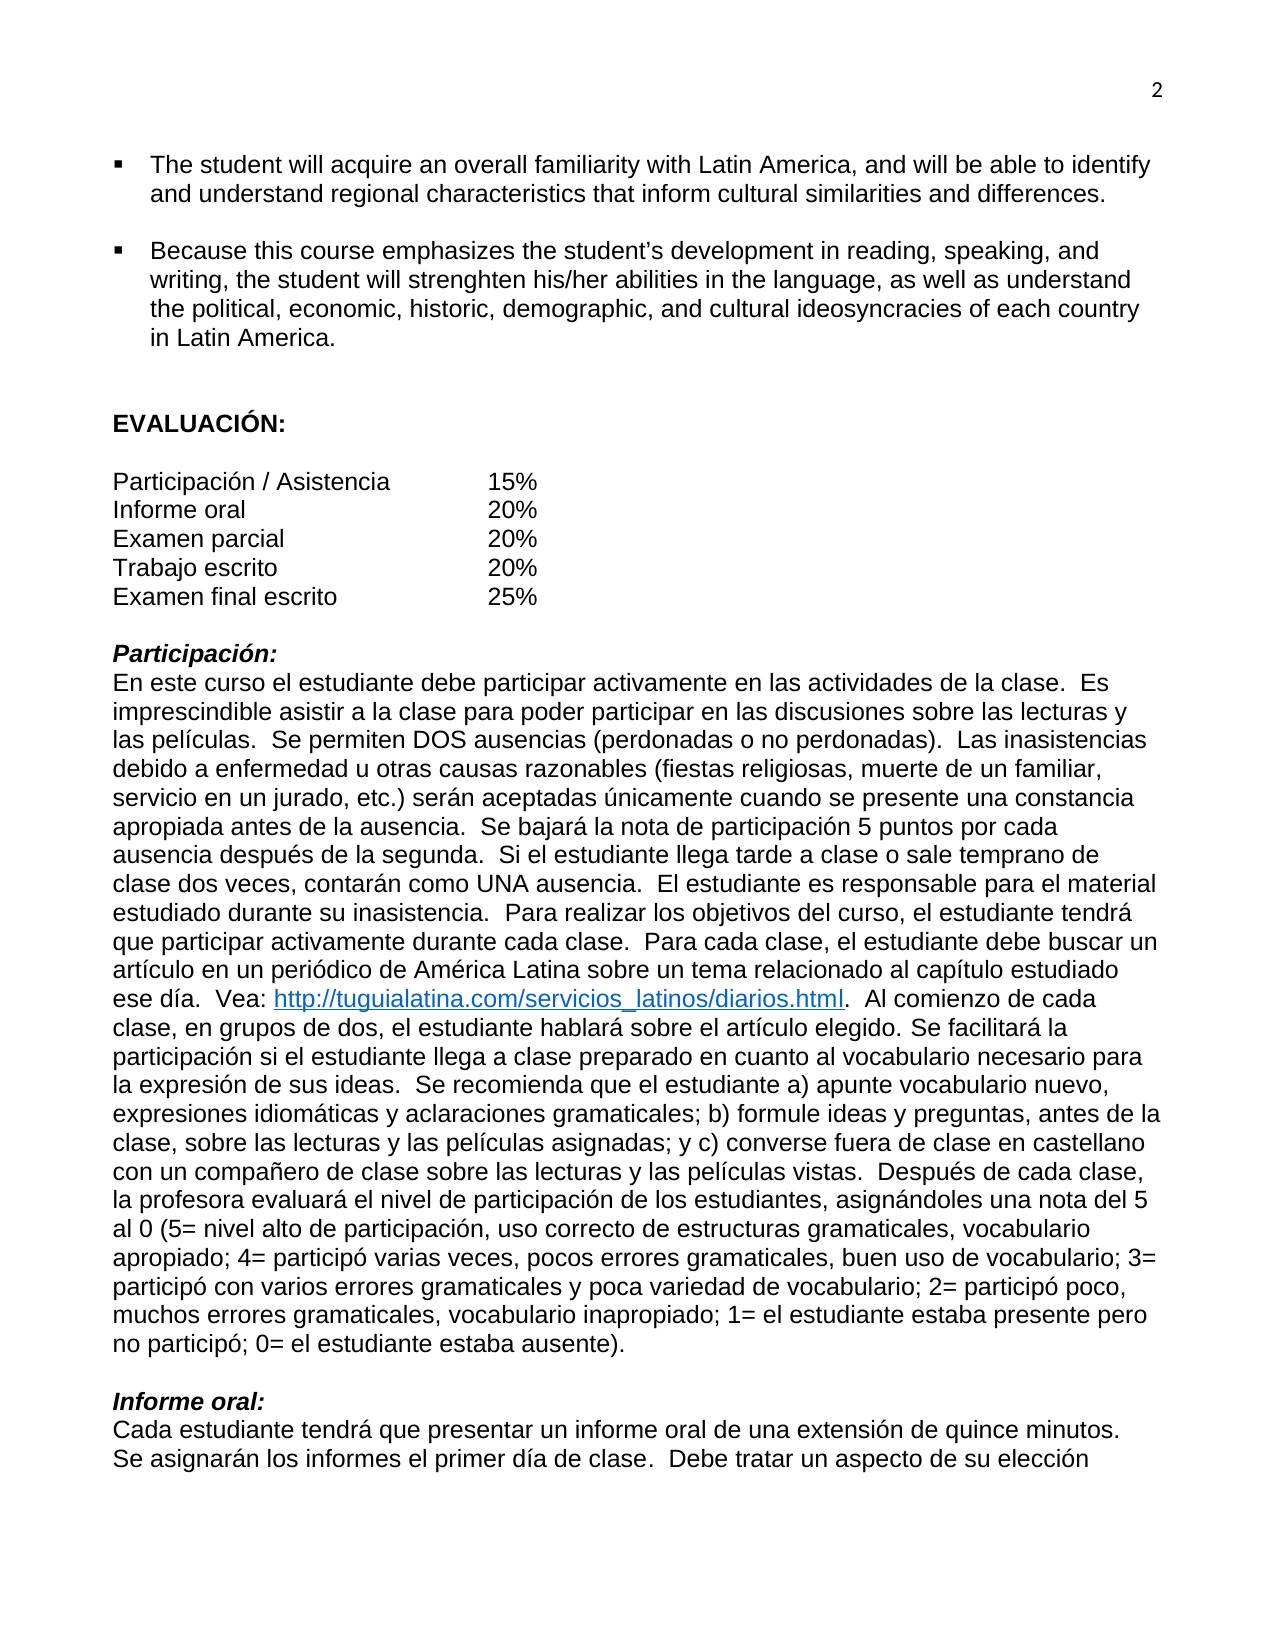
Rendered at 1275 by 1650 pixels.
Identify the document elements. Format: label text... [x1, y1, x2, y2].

text Participación: [112, 639, 1162, 668]
text Participación / Asistencia 15% [112, 466, 1162, 495]
text En este curso el estudiante debe participar activamente en las actividades de la clase. Es imprescindible asistir a la clase para poder participar en las discusiones sobre las lecturas y las películas. Se permiten DOS ausencias (perdonadas o no perdonadas). Las inasistencias debido a enfermedad u otras causas razonables (fiestas religiosas, muerte de un familiar, servicio en un jurado, etc.) serán aceptadas únicamente cuando se presente una constancia apropiada antes de la ausencia. Se bajará la nota de participación 5 puntos por cada ausencia después de la segunda. Si el estudiante llega tarde a clase o sale temprano de clase dos veces, contarán como UNA ausencia. El estudiante es responsable para el material estudiado durante su inasistencia. Para realizar los objetivos del curso, el estudiante tendrá que participar activamente durante cada clase. Para cada clase, el estudiante debe buscar un artículo en un periódico de América Latina sobre un tema relacionado al capítulo estudiado ese día. Vea: http://tuguialatina.com/servicios_latinos/diarios.html. Al comienzo de cada clase, en grupos de dos, el estudiante hablará sobre el artículo elegido. Se facilitará la participación si el estudiante llega a clase preparado en cuanto al vocabulario necesario para la expresión de sus ideas. Se recomienda que el estudiante a) apunte vocabulario nuevo, expresiones idiomáticas y aclaraciones gramaticales; b) formule ideas y preguntas, antes de la clase, sobre las lecturas y las películas asignadas; y c) converse fuera de clase en castellano con un compañero de clase sobre las lecturas y las películas vistas. Después de cada clase, la profesora evaluará el nivel de participación de los estudiantes, asignándoles una nota del 5 al 0 (5= nivel alto de participación, uso correcto de estructuras gramaticales, vocabulario apropiado; 4= participó varias veces, pocos errores gramaticales, buen uso de vocabulario; 3= participó con varios errores gramaticales y poca variedad de vocabulario; 2= participó poco, muchos errores gramaticales, vocabulario inapropiado; 1= el estudiante estaba presente pero no participó; 0= el estudiante estaba ausente). [112, 668, 1162, 1358]
text Informe oral 20% [112, 495, 1162, 524]
text Trabajo escrito 20% [112, 553, 1162, 581]
list Because this course emphasizes the student’s development in reading, speaking, and writing, the student will strenghten his/her abilities in the language, as well as understand the political, economic, historic, demographic, and cultural ideosyncracies of each country in Latin America. [112, 236, 1162, 351]
text Examen final escrito 25% [112, 581, 1162, 610]
text Examen parcial 20% [112, 524, 1162, 553]
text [112, 1415, 1162, 1473]
list The student will acquire an overall familiarity with Latin America, and will be able to identify and understand regional characteristics that inform cultural similarities and differences. [112, 150, 1162, 208]
text Informe oral: [112, 1386, 1162, 1415]
text EVALUACIÓN: [112, 409, 1162, 438]
